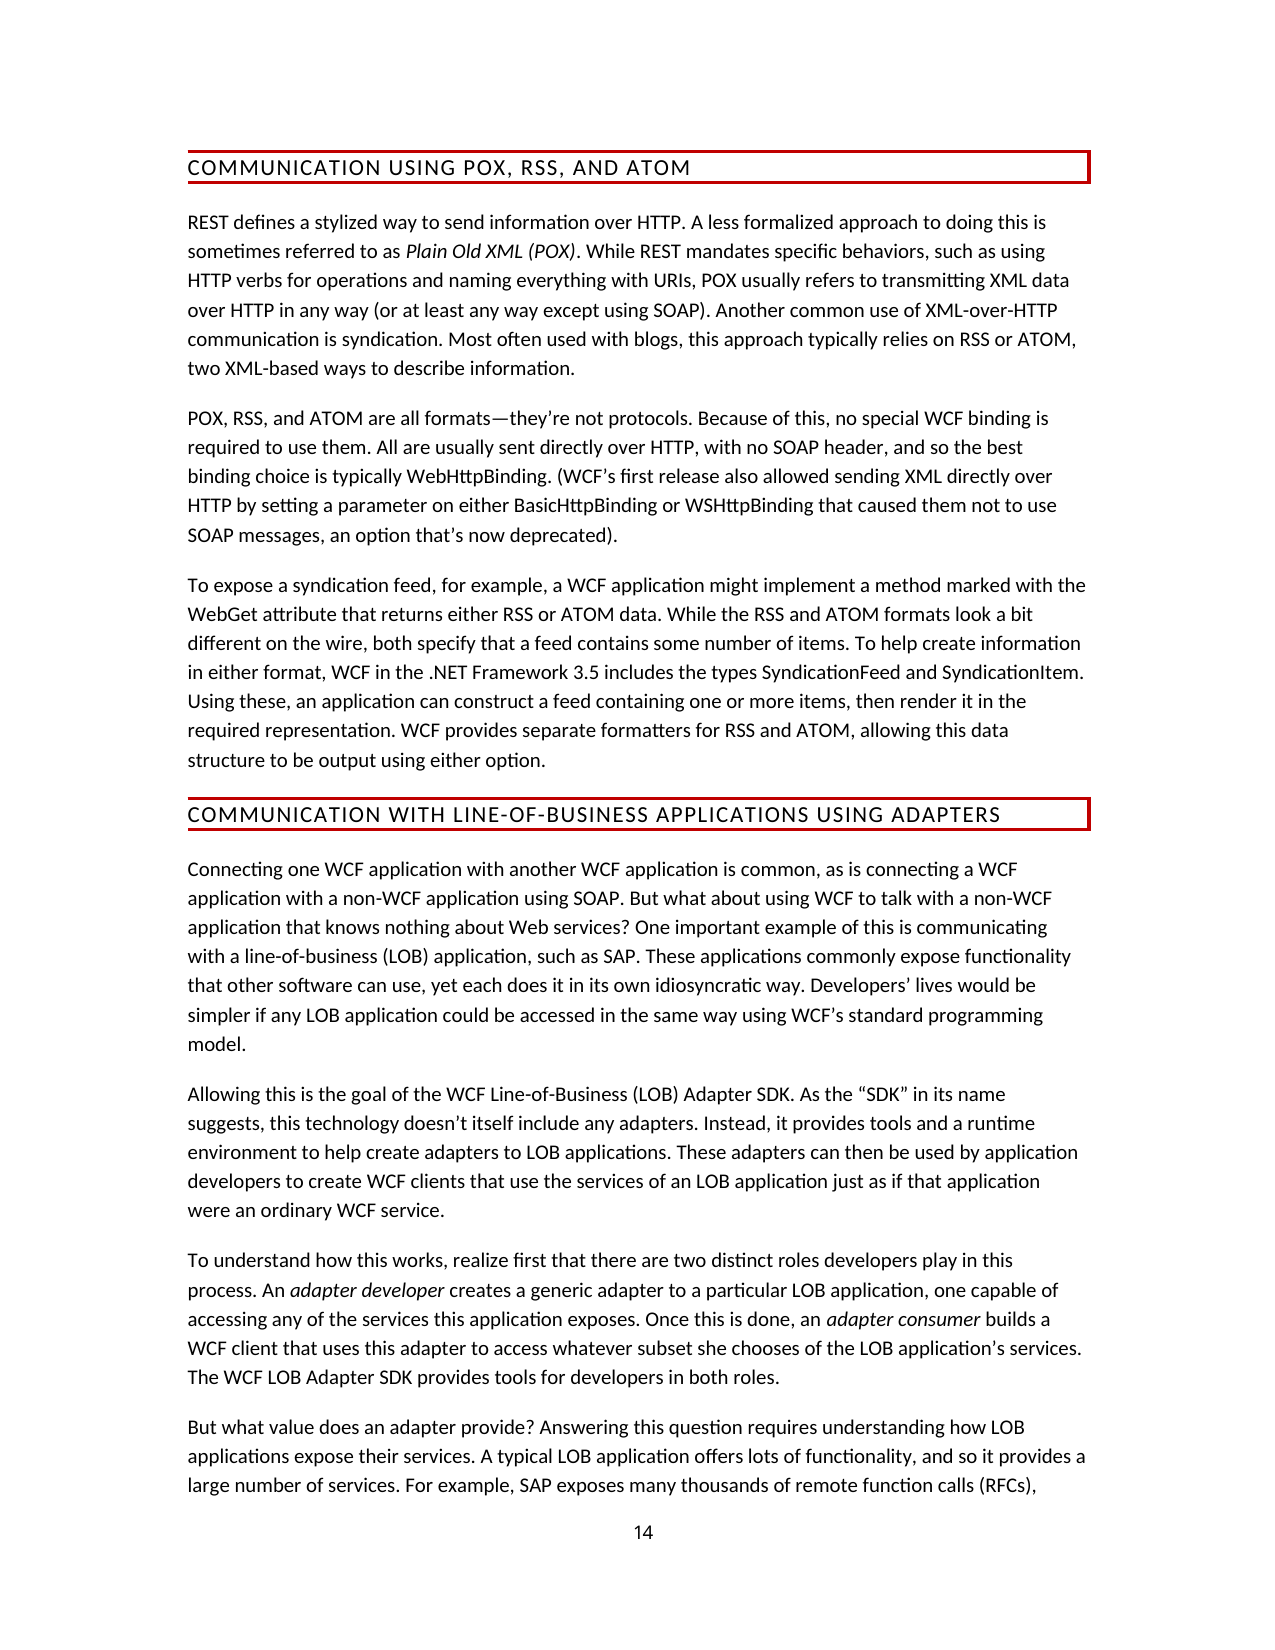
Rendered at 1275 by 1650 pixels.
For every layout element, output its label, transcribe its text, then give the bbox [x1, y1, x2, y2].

subtitle Communication using POX, RSS, and ATOM [187, 151, 1087, 184]
text To understand how this works, realize first that there are two distinct roles developers play in this process. An adapter developer creates a generic adapter to a particular LOB application, one capable of accessing any of the services this application exposes. Once this is done, an adapter consumer builds a WCF client that uses this adapter to access whatever subset she chooses of the LOB application’s services. The WCF LOB Adapter SDK provides tools for developers in both roles. [187, 1248, 1087, 1390]
text POX, RSS, and ATOM are all formats—they’re not protocols. Because of this, no special WCF binding is required to use them. All are usually sent directly over HTTP, with no SOAP header, and so the best binding choice is typically WebHttpBinding. (WCF’s first release also allowed sending XML directly over HTTP by setting a parameter on either BasicHttpBinding or WSHttpBinding that caused them not to use SOAP messages, an option that’s now deprecated). [187, 405, 1087, 547]
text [187, 1414, 1087, 1498]
text To expose a syndication feed, for example, a WCF application might implement a method marked with the WebGet attribute that returns either RSS or ATOM data. While the RSS and ATOM formats look a bit different on the wire, both specify that a feed contains some number of items. To help create information in either format, WCF in the .NET Framework 3.5 includes the types SyndicationFeed and SyndicationItem. Using these, an application can construct a feed containing one or more items, then render it in the required representation. WCF provides separate formatters for RSS and ATOM, allowing this data structure to be output using either option. [187, 572, 1087, 772]
text Allowing this is the goal of the WCF Line-of-Business (LOB) Adapter SDK. As the “SDK” in its name suggests, this technology doesn’t itself include any adapters. Instead, it provides tools and a runtime environment to help create adapters to LOB applications. These adapters can then be used by application developers to create WCF clients that use the services of an LOB application just as if that application were an ordinary WCF service. [187, 1081, 1087, 1223]
subtitle Communication with Line-of-Business Applications using Adapters [187, 798, 1087, 831]
text REST defines a stylized way to send information over HTTP. A less formalized approach to doing this is sometimes referred to as Plain Old XML (POX). While REST mandates specific behaviors, such as using HTTP verbs for operations and naming everything with URIs, POX usually refers to transmitting XML data over HTTP in any way (or at least any way except using SOAP). Another common use of XML-over-HTTP communication is syndication. Most often used with blogs, this approach typically relies on RSS or ATOM, two XML-based ways to describe information. [187, 209, 1087, 381]
text Connecting one WCF application with another WCF application is common, as is connecting a WCF application with a non-WCF application using SOAP. But what about using WCF to talk with a non-WCF application that knows nothing about Web services? One important example of this is communicating with a line-of-business (LOB) application, such as SAP. These applications commonly expose functionality that other software can use, yet each does it in its own idiosyncratic way. Developers’ lives would be simpler if any LOB application could be accessed in the same way using WCF’s standard programming model. [187, 856, 1087, 1056]
